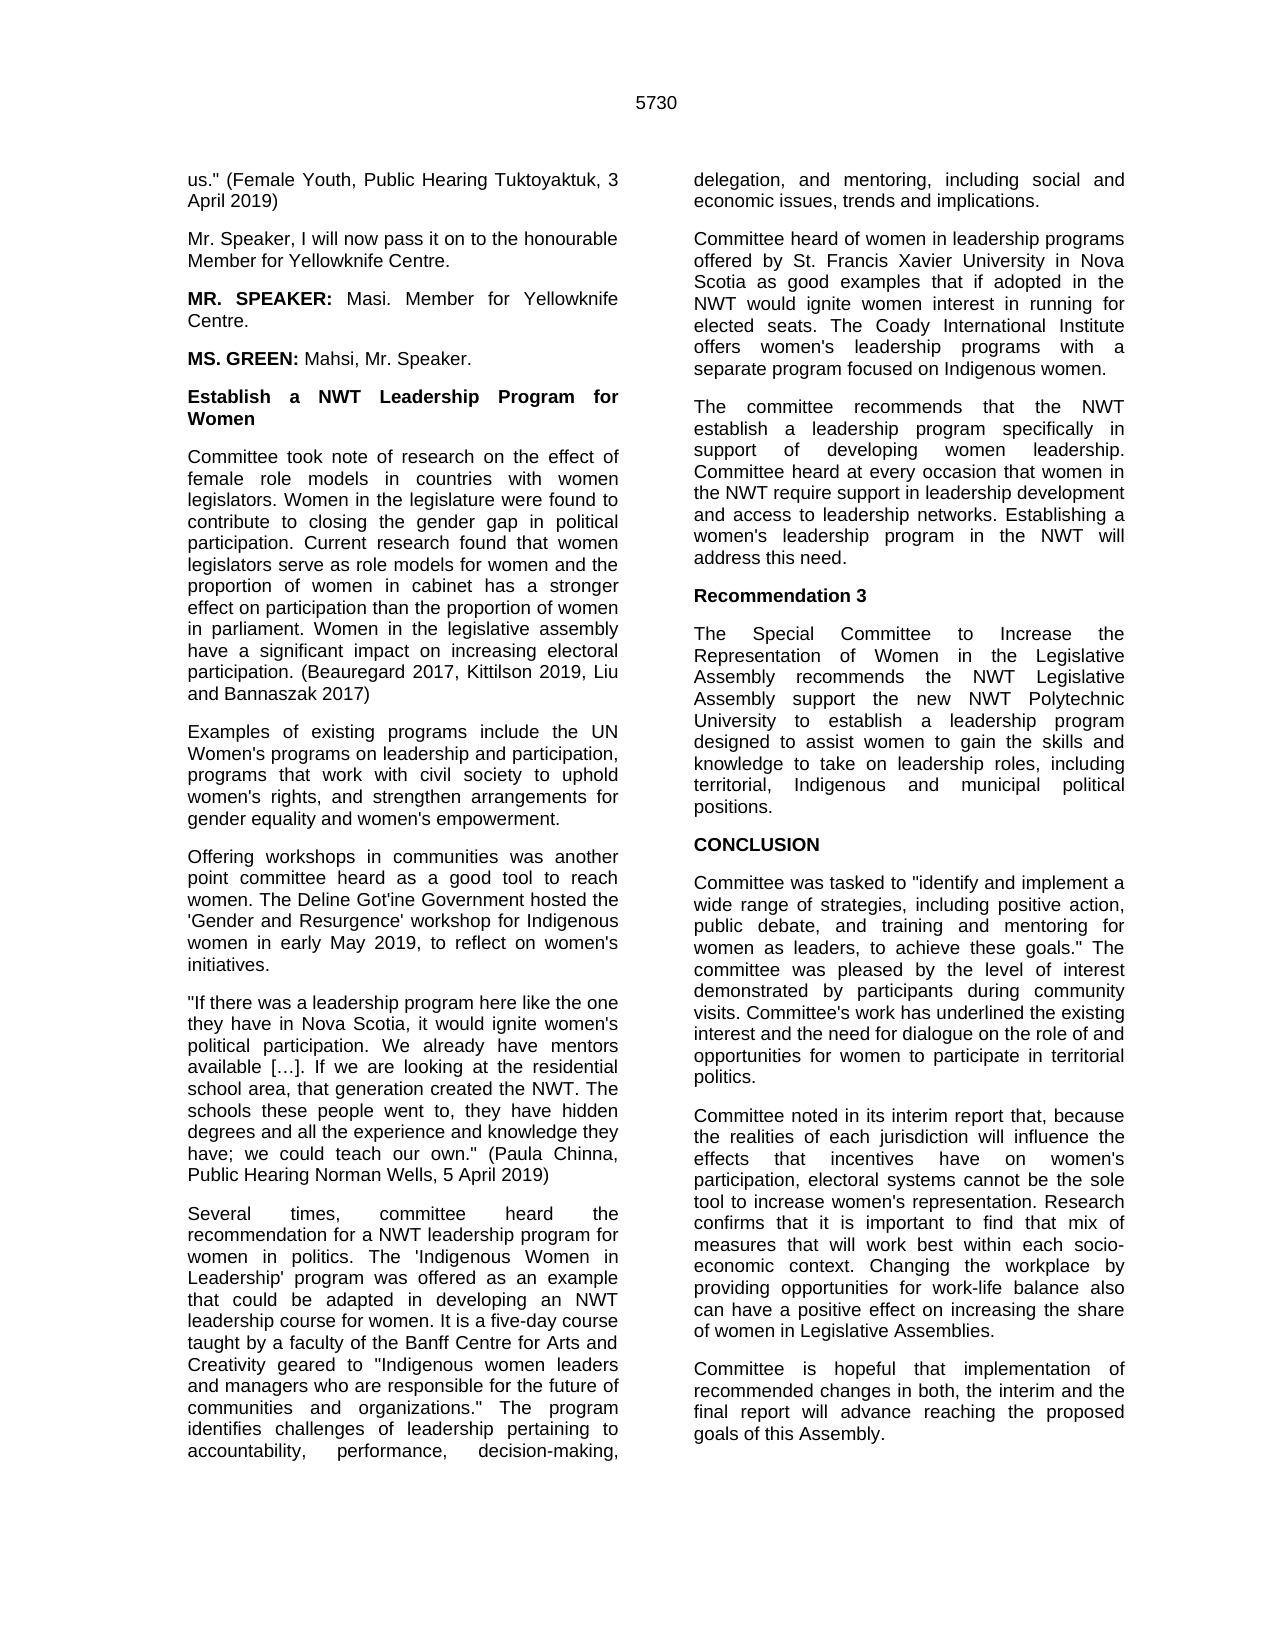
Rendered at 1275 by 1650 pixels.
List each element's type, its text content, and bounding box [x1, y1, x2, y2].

text Committee was tasked to "identify and implement a wide range of strategies, including positive action, public debate, and training and mentoring for women as leaders, to achieve these goals." The committee was pleased by the level of interest demonstrated by participants during community visits. Committee's work has underlined the existing interest and the need for dialogue on the role of and opportunities for women to participate in territorial politics. [694, 872, 1125, 1088]
text Committee heard of women in leadership programs offered by St. Francis Xavier University in Nova Scotia as good examples that if adopted in the NWT would ignite women interest in running for elected seats. The Coady International Institute offers women's leadership programs with a separate program focused on Indigenous women. [694, 228, 1125, 379]
text Committee took note of research on the effect of female role models in countries with women legislators. Women in the legislature were found to contribute to closing the gender gap in political participation. Current research found that women legislators serve as role models for women and the proportion of women in cabinet has a stronger effect on participation than the proportion of women in parliament. Women in the legislative assembly have a significant impact on increasing electoral participation. (Beauregard 2017, Kittilson 2019, Liu and Bannaszak 2017) [187, 446, 619, 704]
text The committee recommends that the NWT establish a leadership program specifically in support of developing women leadership. Committee heard at every occasion that women in the NWT require support in leadership development and access to leadership networks. Establishing a women's leadership program in the NWT will address this need. [694, 396, 1125, 568]
text Mr. Speaker, I will now pass it on to the honourable Member for Yellowknife Centre. [187, 228, 619, 271]
text Examples of existing programs include the UN Women's programs on leadership and participation, programs that work with civil society to uphold women's rights, and strengthen arrangements for gender equality and women's empowerment. [187, 721, 619, 829]
text The Special Committee to Increase the Representation of Women in the Legislative Assembly recommends the NWT Legislative Assembly support the new NWT Polytechnic University to establish a leadership program designed to assist women to gain the skills and knowledge to take on leadership roles, including territorial, Indigenous and municipal political positions. [694, 623, 1125, 817]
text Recommendation 3 [694, 585, 1125, 606]
text Several times, committee heard the recommendation for a NWT leadership program for women in politics. The 'Indigenous Women in Leadership' program was offered as an example that could be adapted in developing an NWT leadership course for women. It is a five-day course taught by a faculty of the Banff Centre for Arts and Creativity geared to "Indigenous women leaders and managers who are responsible for the future of communities and organizations." The program identifies challenges of leadership pertaining to accountability, performance, decision-making, delegation, and mentoring, including social and economic issues, trends and implications. [187, 1202, 619, 1461]
text Establish a NWT Leadership Program for Women [187, 386, 619, 429]
text "If there was a leadership program here like the one they have in Nova Scotia, it would ignite women's political participation. We already have mentors available […]. If we are looking at the residential school area, that generation created the NWT. The schools these people went to, they have hidden degrees and all the experience and knowledge they have; we could teach our own." (Paula Chinna, Public Hearing Norman Wells, 5 April 2019) [187, 992, 619, 1186]
text Offering workshops in communities was another point committee heard as a good tool to reach women. The Deline Got'ine Government hosted the 'Gender and Resurgence' workshop for Indigenous women in early May 2019, to reflect on women's initiatives. [187, 846, 619, 975]
text MS. GREEN: Mahsi, Mr. Speaker. [187, 348, 619, 369]
text Committee is hopeful that implementation of recommended changes in both, the interim and the final report will advance reaching the proposed goals of this Assembly. [694, 1358, 1125, 1444]
text MR. SPEAKER: Masi. Member for Yellowknife Centre. [187, 288, 619, 331]
text Committee noted in its interim report that, because the realities of each jurisdiction will influence the effects that incentives have on women's participation, electoral systems cannot be the sole tool to increase women's representation. Research confirms that it is important to find that mix of measures that will work best within each socio-economic context. Changing the workplace by providing opportunities for work-life balance also can have a positive effect on increasing the share of women in Legislative Assemblies. [694, 1104, 1125, 1342]
text CONCLUSION [694, 834, 1125, 855]
